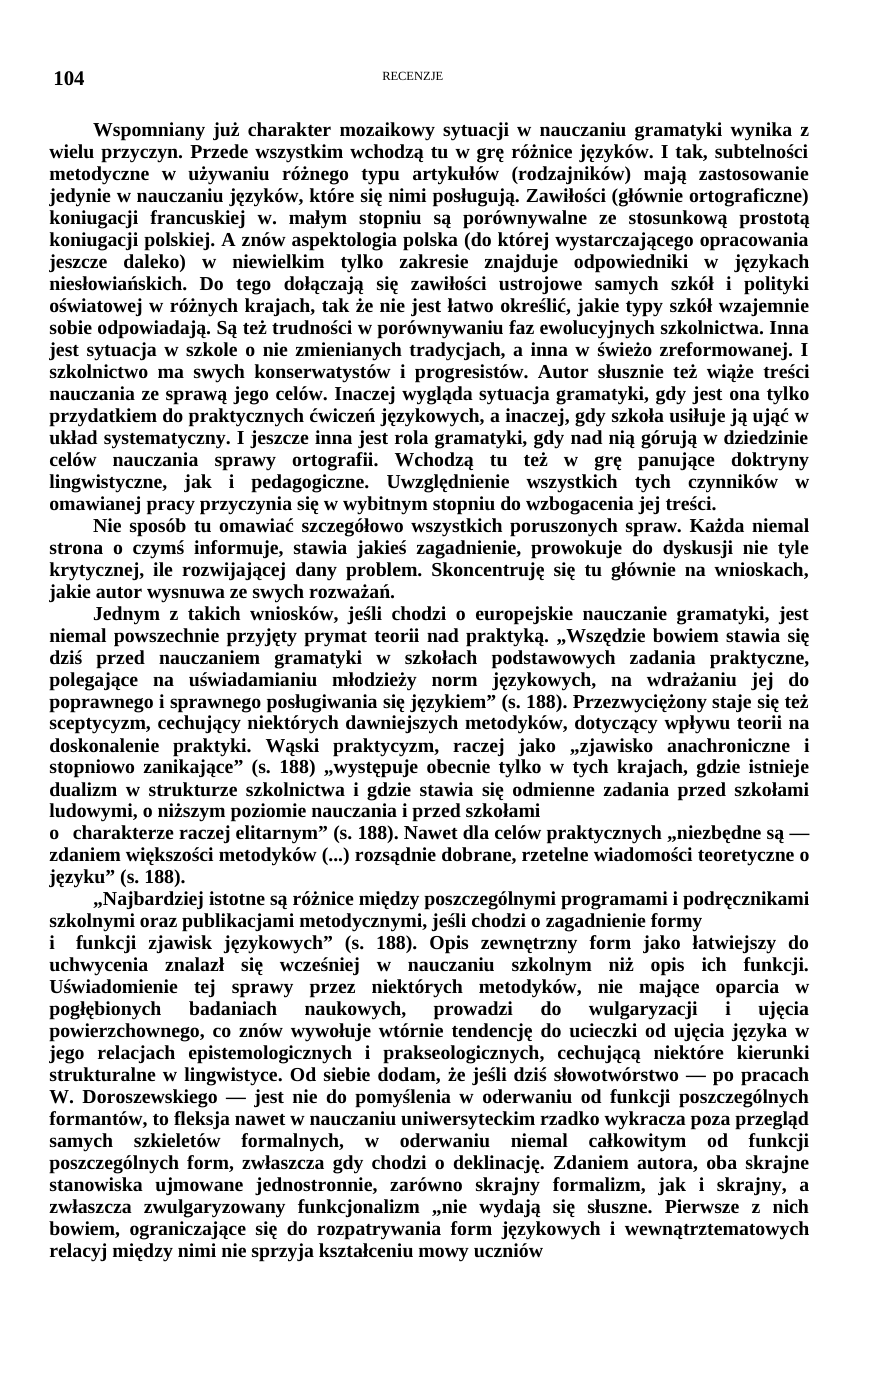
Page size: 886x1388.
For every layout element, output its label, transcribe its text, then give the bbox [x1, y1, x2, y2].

text 104 [53, 68, 84, 89]
text i funkcji zjawisk językowych” (s. 188). Opis zewnętrzny form jako łatwiejszy do uchwycenia znalazł się wcześniej w nauczaniu szkolnym niż opis ich funkcji. Uświadomienie tej sprawy przez niektórych metodyków, nie mające oparcia w pogłębionych badaniach naukowych, prowadzi do wulgaryzacji i ujęcia powierzchownego, co znów wywołuje wtórnie tendencję do ucieczki od ujęcia języka w jego relacjach epistemologicznych i prakseologicznych, cechującą niektóre kierunki strukturalne w lingwistyce. Od siebie dodam, że jeśli dziś słowotwórstwo — po pracach W. Doroszewskiego — jest nie do pomyślenia w oderwaniu od funkcji poszczególnych formantów, to fleksja nawet w nauczaniu uniwersyteckim rzadko wykracza poza przegląd samych szkieletów formalnych, w oderwaniu niemal całkowitym od funkcji poszczególnych form, zwłaszcza gdy chodzi o deklinację. Zdaniem autora, oba skrajne stanowiska ujmowane jednostronnie, zarówno skrajny formalizm, jak i skrajny, a zwłaszcza zwulgaryzowany funkcjonalizm „nie wydają się słuszne. Pierwsze z nich bowiem, ograniczające się do rozpatrywania form językowych i wewnątrztematowych relacyj między nimi nie sprzyja kształceniu mowy uczniów [49, 932, 810, 1262]
text Nie sposób tu omawiać szczegółowo wszystkich poruszonych spraw. Każda niemal strona o czymś informuje, stawia jakieś zagadnienie, prowokuje do dyskusji nie tyle krytycznej, ile rozwijającej dany problem. Skoncentruję się tu głównie na wnioskach, jakie autor wysnuwa ze swych rozważań. [49, 515, 810, 603]
text Wspomniany już charakter mozaikowy sytuacji w nauczaniu gramatyki wynika z wielu przyczyn. Przede wszystkim wchodzą tu w grę różnice języków. I tak, subtelności metodyczne w używaniu różnego typu artykułów (rodzajników) mają zastosowanie jedynie w nauczaniu języków, które się nimi posługują. Zawiłości (głównie ortograficzne) koniugacji francuskiej w. małym stopniu są porównywalne ze stosunkową prostotą koniugacji polskiej. A znów aspektologia polska (do której wystarczającego opracowania jeszcze daleko) w niewielkim tylko zakresie znajduje odpowiedniki w językach niesłowiańskich. Do tego dołączają się zawiłości ustrojowe samych szkół i polityki oświatowej w różnych krajach, tak że nie jest łatwo określić, jakie typy szkół wzajemnie sobie odpowiadają. Są też trudności w porównywaniu faz ewolucyjnych szkolnictwa. Inna jest sytuacja w szkole o nie zmienianych tradycjach, a inna w świeżo zreformowanej. I szkolnictwo ma swych konserwatystów i progresistów. Autor słusznie też wiąże treści nauczania ze sprawą jego celów. Inaczej wygląda sytuacja gramatyki, gdy jest ona tylko przydatkiem do praktycznych ćwiczeń językowych, a inaczej, gdy szkoła usiłuje ją ująć w układ systematyczny. I jeszcze inna jest rola gramatyki, gdy nad nią górują w dziedzinie celów nauczania sprawy ortografii. Wchodzą tu też w grę panujące doktryny lingwistyczne, jak i pedagogiczne. Uwzględnienie wszystkich tych czynników w omawianej pracy przyczynia się w wybitnym stopniu do wzbogacenia jej treści. [49, 119, 810, 515]
text o charakterze raczej elitarnym” (s. 188). Nawet dla celów praktycznych „niezbędne są — zdaniem większości metodyków (...) rozsądnie dobrane, rzetelne wiadomości teoretyczne o języku” (s. 188). [49, 822, 810, 888]
text „Najbardziej istotne są różnice między poszczególnymi programami i podręcznikami szkolnymi oraz publikacjami metodycznymi, jeśli chodzi o zagadnienie formy [49, 888, 810, 932]
text Jednym z takich wniosków, jeśli chodzi o europejskie nauczanie gramatyki, jest niemal powszechnie przyjęty prymat teorii nad praktyką. „Wszędzie bowiem stawia się dziś przed nauczaniem gramatyki w szkołach podstawowych zadania praktyczne, polegające na uświadamianiu młodzieży norm językowych, na wdrażaniu jej do poprawnego i sprawnego posługiwania się językiem” (s. 188). Przezwyciężony staje się też sceptycyzm, cechujący niektórych dawniejszych metodyków, dotyczący wpływu teorii na doskonalenie praktyki. Wąski praktycyzm, raczej jako „zjawisko anachroniczne i stopniowo zanikające” (s. 188) „występuje obecnie tylko w tych krajach, gdzie istnieje dualizm w strukturze szkolnictwa i gdzie stawia się odmienne zadania przed szkołami ludowymi, o niższym poziomie nauczania i przed szkołami [49, 603, 810, 822]
text RECENZJE [382, 70, 443, 83]
